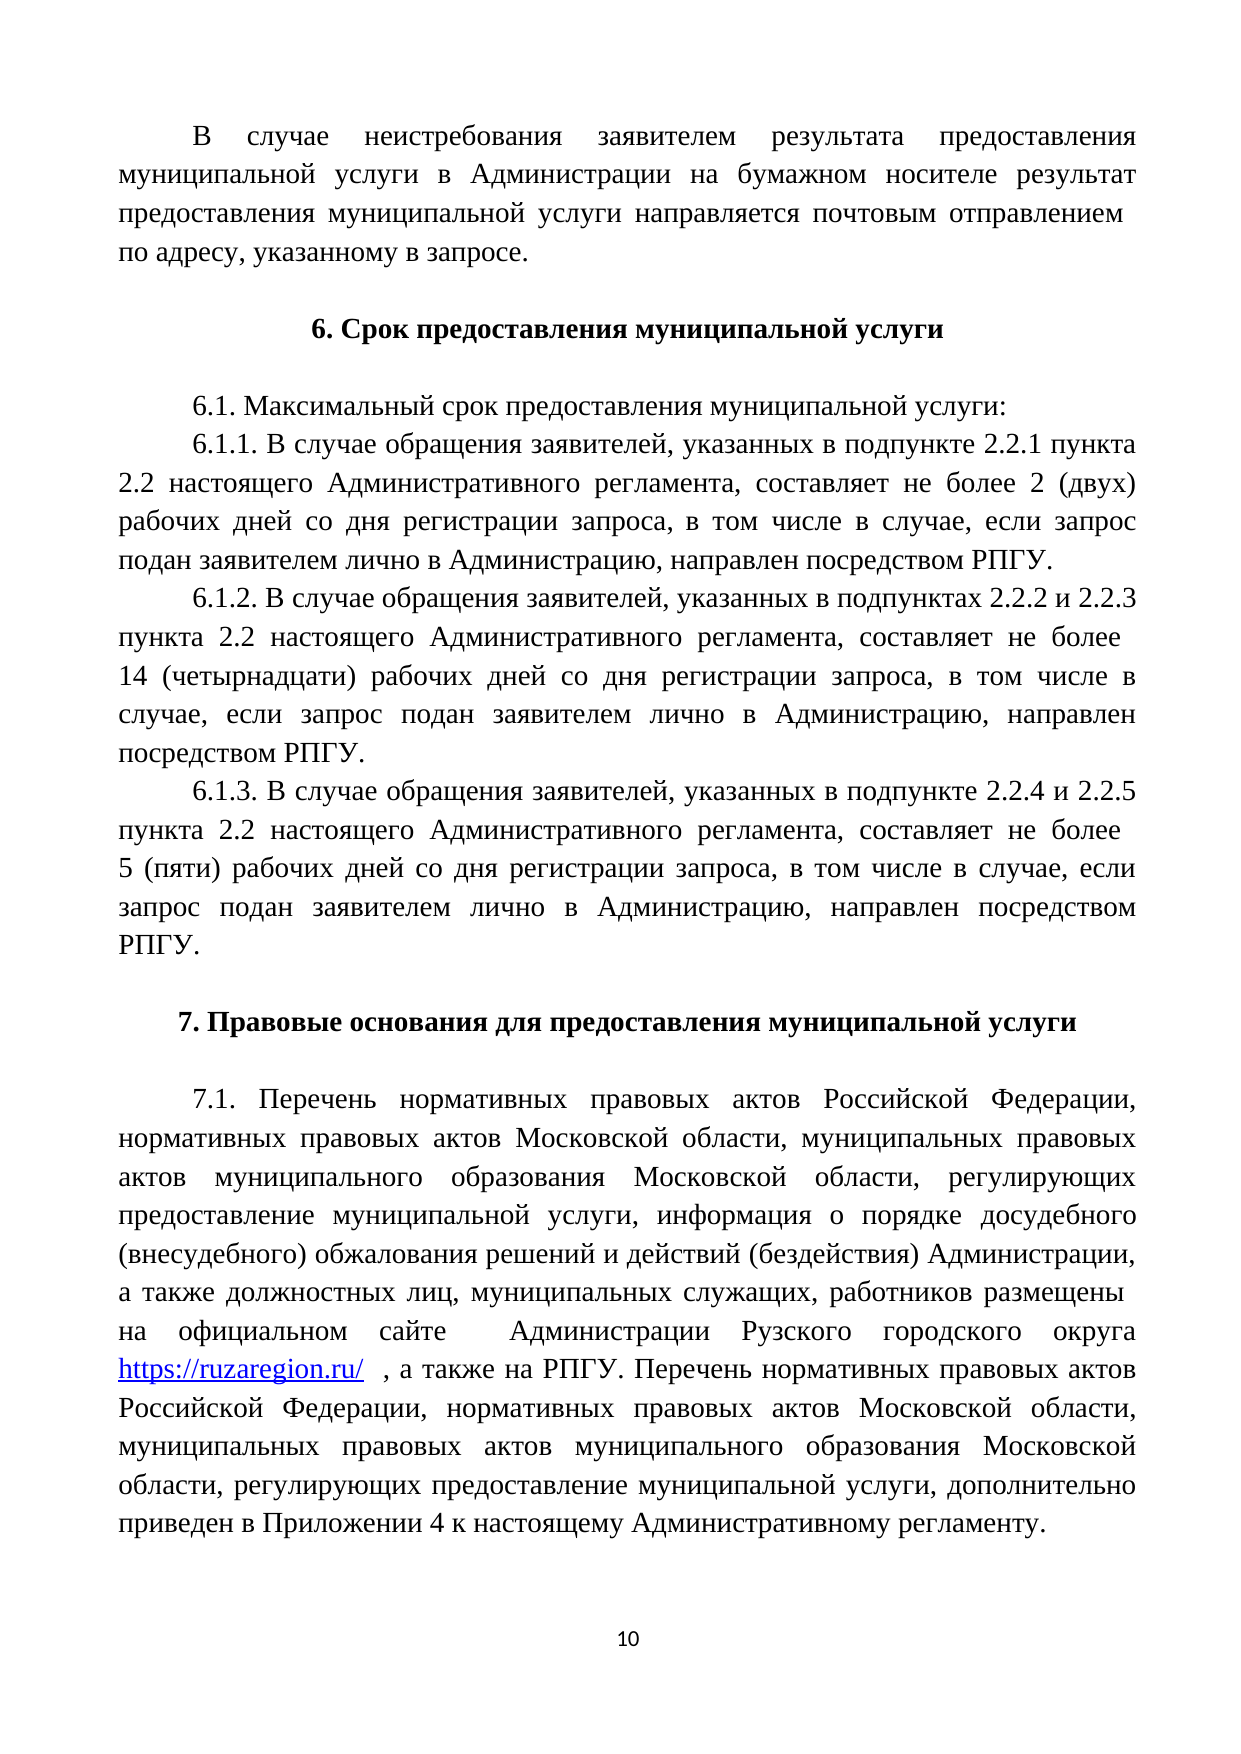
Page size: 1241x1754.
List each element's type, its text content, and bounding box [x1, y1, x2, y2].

list В случае неистребования заявителем результата предоставления муниципальной услуги в Администрации на бумажном носителе результат предоставления муниципальной услуги направляется почтовым отправлением по адресу, указанному в запросе. [118, 118, 1137, 267]
text 6.1. Максимальный срок предоставления муниципальной услуги: [118, 388, 1137, 421]
text 6.1.2. В случае обращения заявителей, указанных в подпунктах 2.2.2 и 2.2.3 пункта 2.2 настоящего Административного регламента, составляет не более 14 (четырнадцати) рабочих дней со дня регистрации запроса, в том числе в случае, если запрос подан заявителем лично в Администрацию, направлен посредством РПГУ. [118, 581, 1137, 768]
text 6.1.3. В случае обращения заявителей, указанных в подпункте 2.2.4 и 2.2.5 пункта 2.2 настоящего Административного регламента, составляет не более 5 (пяти) рабочих дней со дня регистрации запроса, в том числе в случае, если запрос подан заявителем лично в Администрацию, направлен посредством РПГУ. [118, 773, 1137, 961]
text 6.1.1. В случае обращения заявителей, указанных в подпункте 2.2.1 пункта 2.2 настоящего Административного регламента, составляет не более 2 (двух) рабочих дней со дня регистрации запроса, в том числе в случае, если запрос подан заявителем лично в Администрацию, направлен посредством РПГУ. [118, 426, 1137, 576]
subtitle 6. Срок предоставления муниципальной услуги [118, 311, 1137, 344]
subtitle 7. Правовые основания для предоставления муниципальной услуги [118, 1004, 1137, 1038]
list 7.1. Перечень нормативных правовых актов Российской Федерации, нормативных правовых актов Московской области, муниципальных правовых актов муниципального образования Московской области, регулирующих предоставление муниципальной услуги, информация о порядке досудебного (внесудебного) обжалования решений и действий (бездействия) Администрации, а также должностных лиц, муниципальных служащих, работников размещены на официальном сайте Администрации Рузского городского округа https://ruzaregion.ru/ , а также на РПГУ. Перечень нормативных правовых актов Российской Федерации, нормативных правовых актов Московской области, муниципальных правовых актов муниципального образования Московской области, регулирующих предоставление муниципальной услуги, дополнительно приведен в Приложении 4 к настоящему Административному регламенту. [118, 1082, 1137, 1539]
